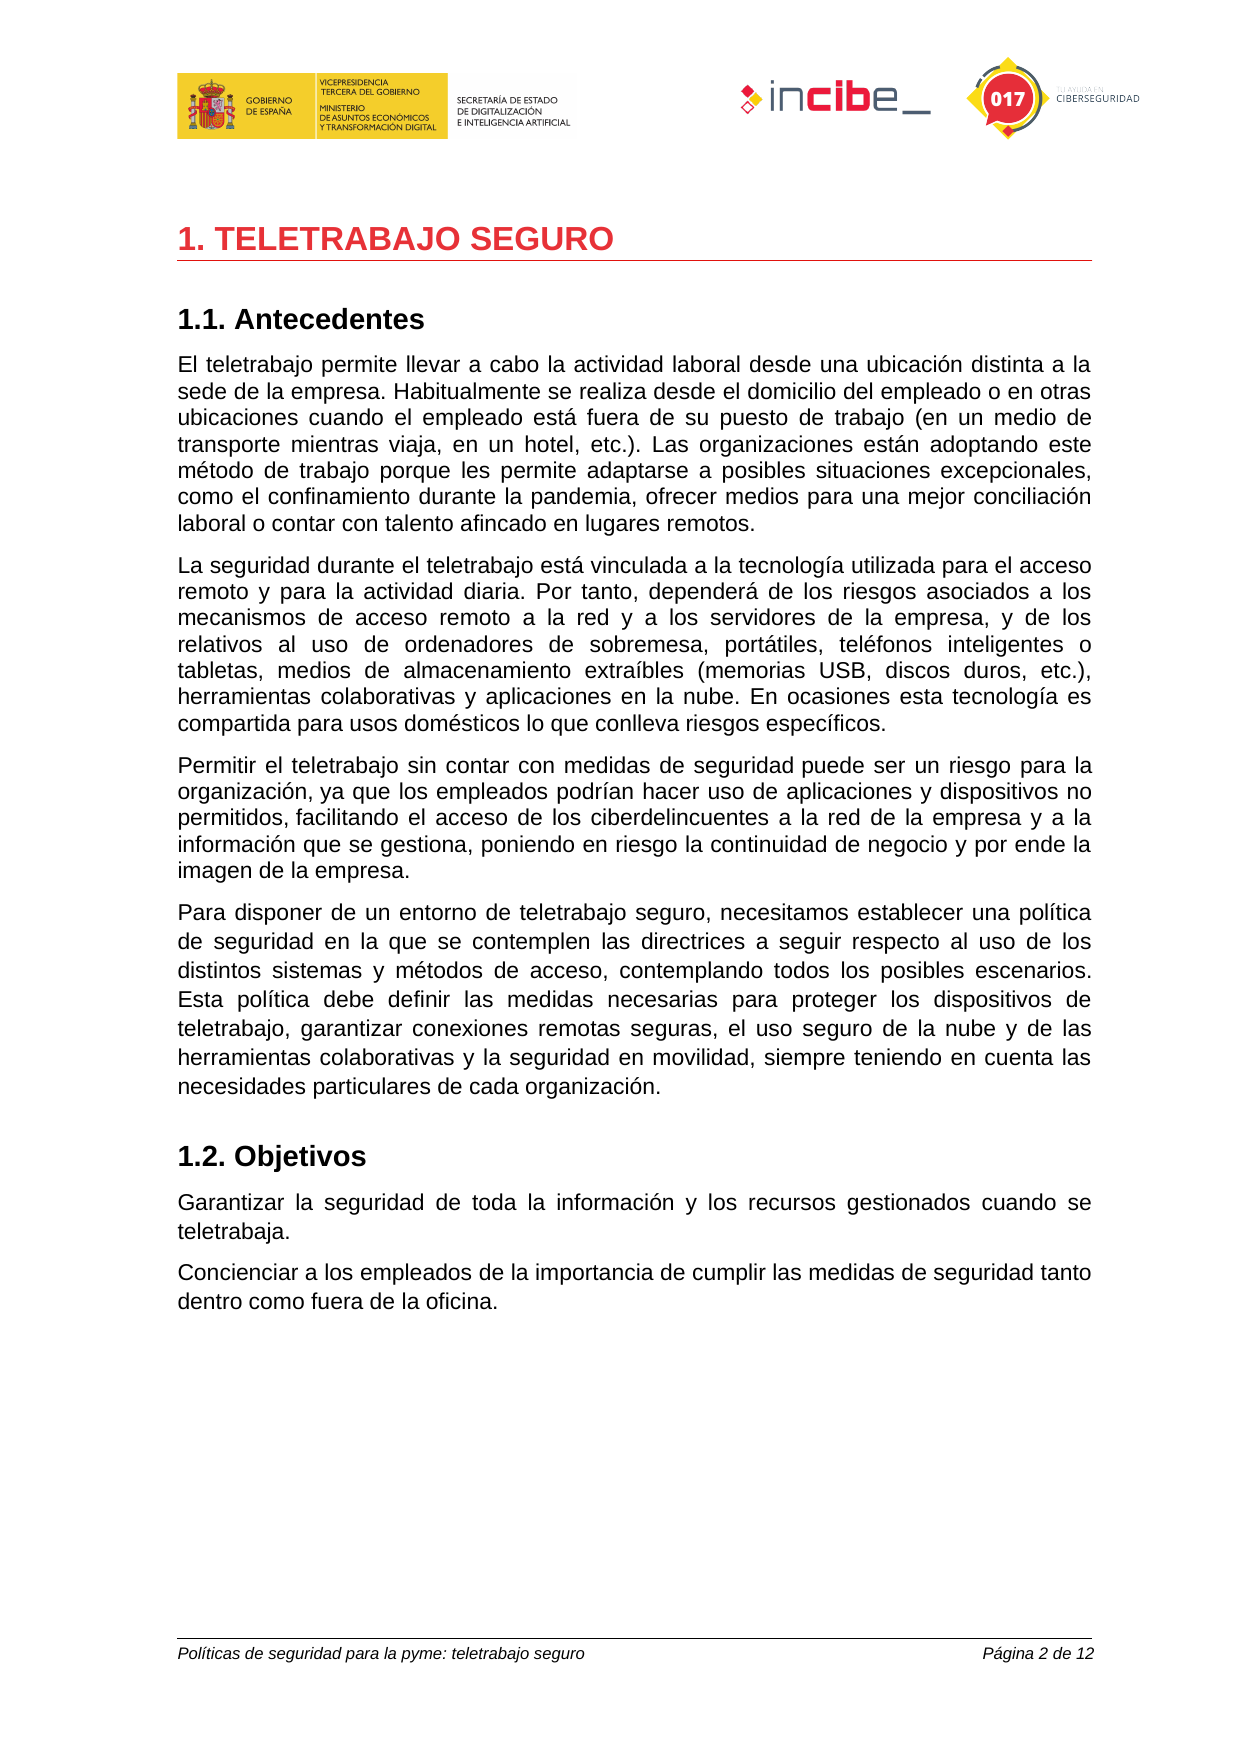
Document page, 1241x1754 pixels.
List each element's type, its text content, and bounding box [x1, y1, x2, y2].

picture [177, 73, 578, 139]
picture [699, 80, 931, 118]
picture [965, 55, 1140, 142]
text La seguridad durante el teletrabajo está vinculada a la tecnología utilizada para el acceso remoto y para la actividad diaria. Por tanto, dependerá de los riesgos asociados a los mecanismos de acceso remoto a la red y a los servidores de la empresa, y de los relativos al uso de ordenadores de sobremesa, portátiles, teléfonos inteligentes o tabletas, medios de almacenamiento extraíbles (memorias USB, discos duros, etc.), herramientas colaborativas y aplicaciones en la nube. En ocasiones esta tecnología es compartida para usos domésticos lo que conlleva riesgos específicos. [177, 552, 1092, 736]
subtitle TELETRABAJO SEGURO [177, 219, 1092, 260]
text Concienciar a los empleados de la importancia de cumplir las medidas de seguridad tanto dentro como fuera de la oficina. [177, 1259, 1092, 1314]
text Para disponer de un entorno de teletrabajo seguro, necesitamos establecer una política de seguridad en la que se contemplen las directrices a seguir respecto al uso de los distintos sistemas y métodos de acceso, contemplando todos los posibles escenarios. Esta política debe definir las medidas necesarias para proteger los dispositivos de teletrabajo, garantizar conexiones remotas seguras, el uso seguro de la nube y de las herramientas colaborativas y la seguridad en movilidad, siempre teniendo en cuenta las necesidades particulares de cada organización. [177, 899, 1092, 1099]
text Permitir el teletrabajo sin contar con medidas de seguridad puede ser un riesgo para la organización, ya que los empleados podrían hacer uso de aplicaciones y dispositivos no permitidos, facilitando el acceso de los ciberdelincuentes a la red de la empresa y a la información que se gestiona, poniendo en riesgo la continuidad de negocio y por ende la imagen de la empresa. [177, 752, 1092, 883]
text El teletrabajo permite llevar a cabo la actividad laboral desde una ubicación distinta a la sede de la empresa. Habitualmente se realiza desde el domicilio del empleado o en otras ubicaciones cuando el empleado está fuera de su puesto de trabajo (en un medio de transporte mientras viaja, en un hotel, etc.). Las organizaciones están adoptando este método de trabajo porque les permite adaptarse a posibles situaciones excepcionales, como el confinamiento durante la pandemia, ofrecer medios para una mejor conciliación laboral o contar con talento afincado en lugares remotos. [177, 351, 1092, 536]
text Garantizar la seguridad de toda la información y los recursos gestionados cuando se teletrabaja. [177, 1189, 1092, 1244]
subtitle Antecedentes [177, 302, 1092, 336]
subtitle Objetivos [177, 1139, 1092, 1173]
